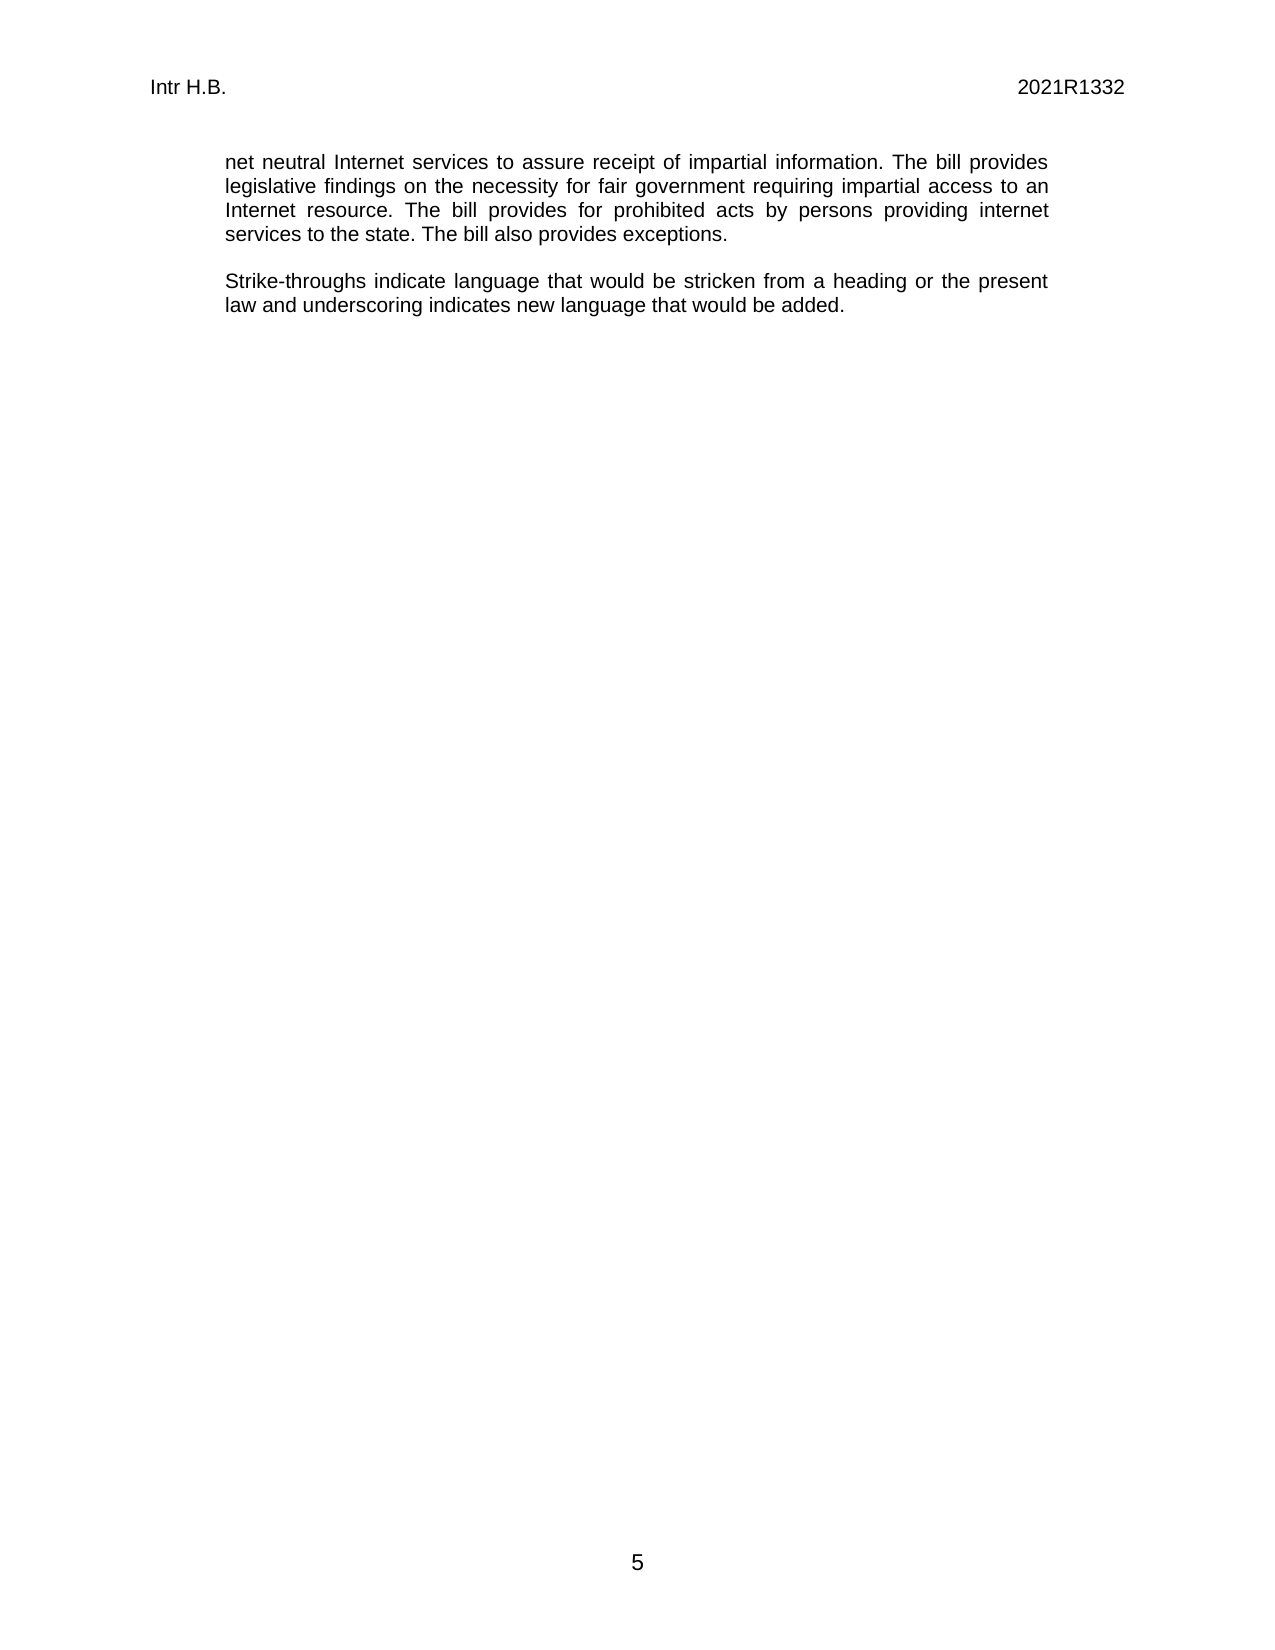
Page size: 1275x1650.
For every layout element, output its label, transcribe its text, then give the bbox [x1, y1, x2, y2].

text Strike-throughs indicate language that would be stricken from a heading or the present law and underscoring indicates new language that would be added. [225, 269, 1050, 317]
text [225, 150, 1050, 246]
